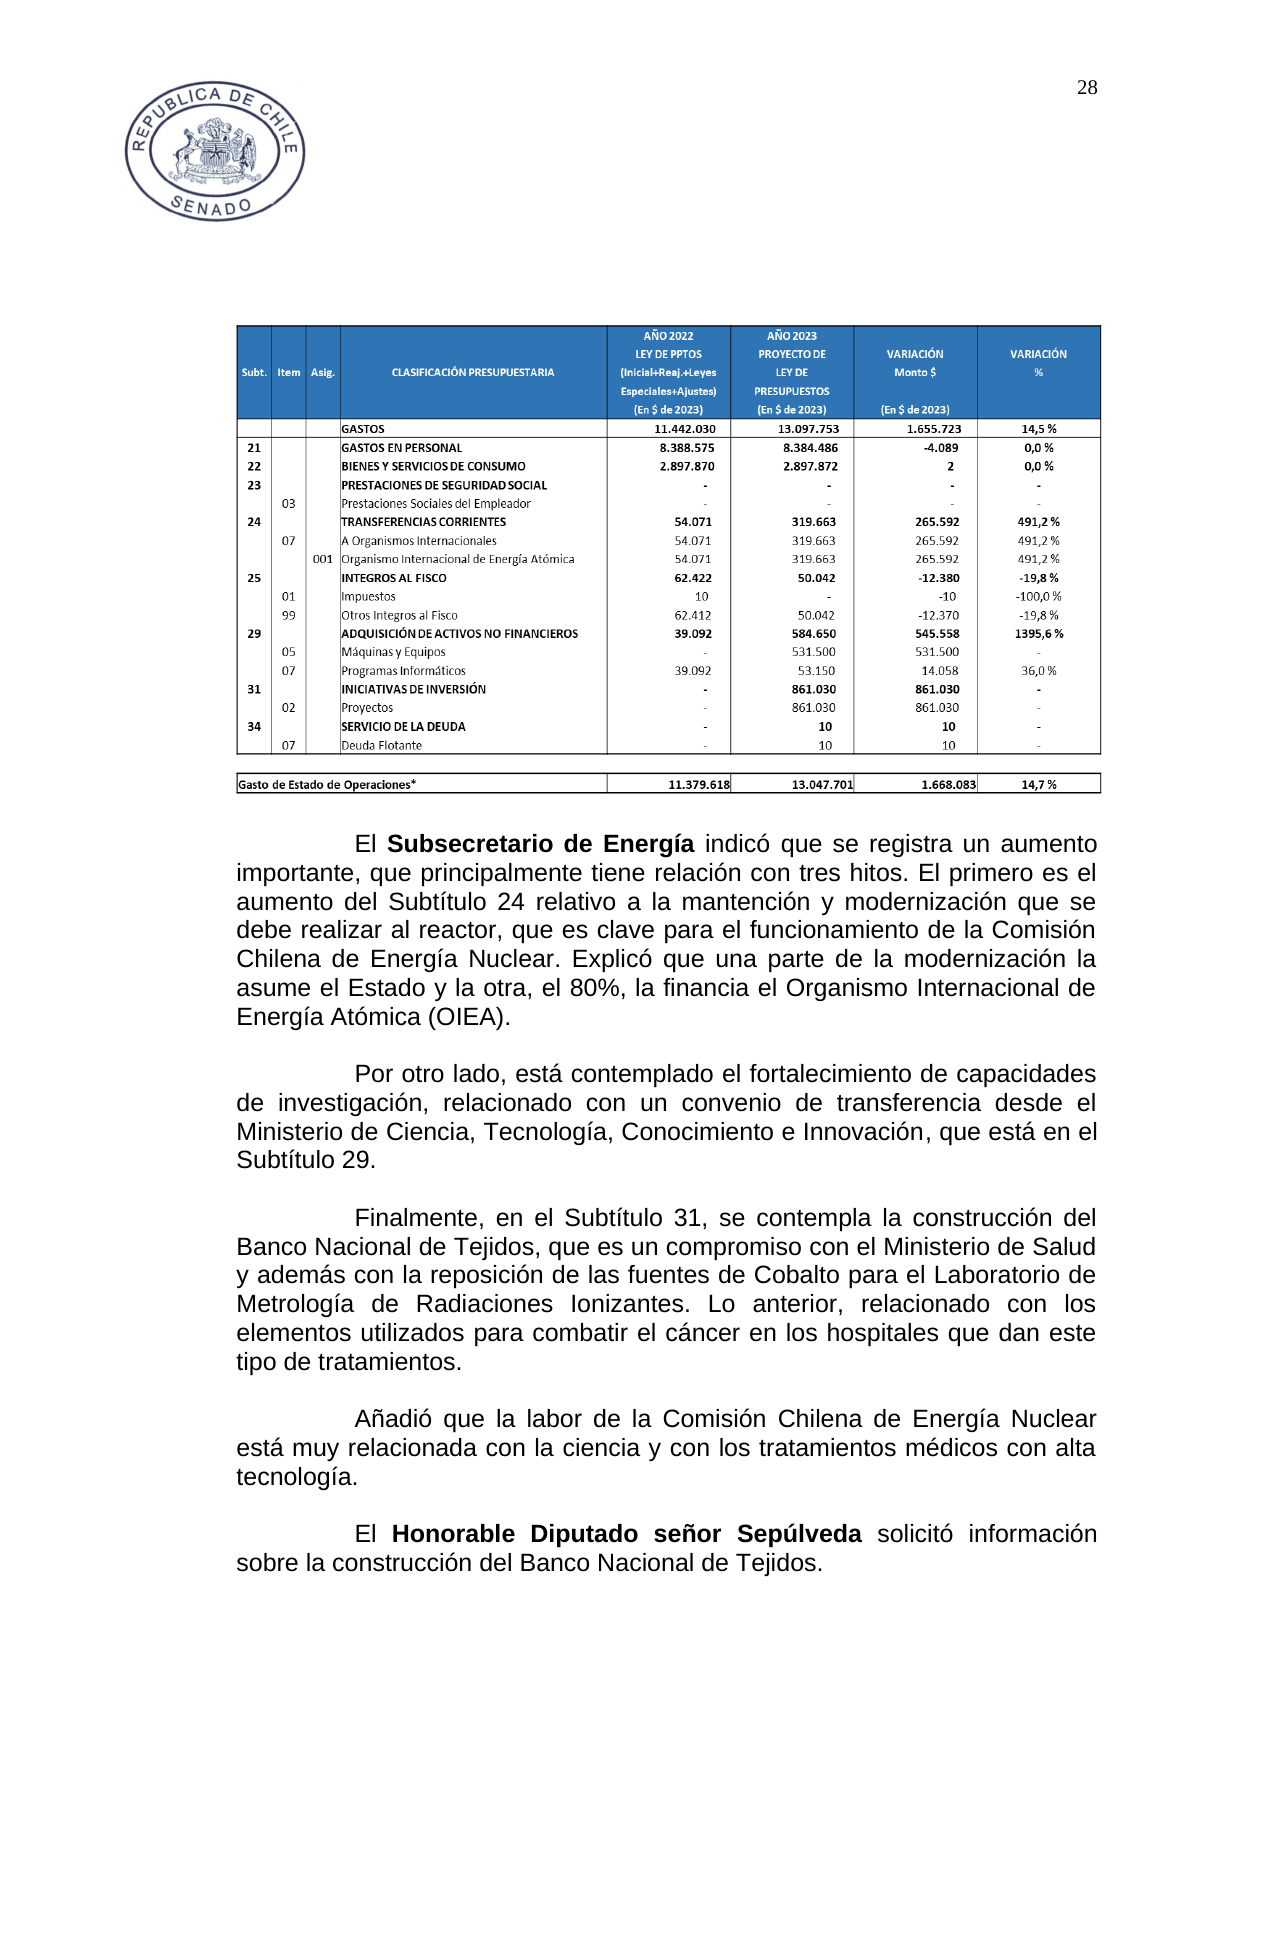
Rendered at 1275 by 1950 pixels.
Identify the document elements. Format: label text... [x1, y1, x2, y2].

text Por otro lado, está contemplado el fortalecimiento de capacidades de investigación, relacionado con un convenio de transferencia desde el Ministerio de Ciencia, Tecnología, Conocimiento e Innovación, que está en el Subtítulo 29. [236, 1059, 1098, 1174]
text El Honorable Diputado señor Sepúlveda solicitó información sobre la construcción del Banco Nacional de Tejidos. [236, 1519, 1098, 1577]
text Finalmente, en el Subtítulo 31, se contempla la construcción del Banco Nacional de Tejidos, que es un compromiso con el Ministerio de Salud y además con la reposición de las fuentes de Cobalto para el Laboratorio de Metrología de Radiaciones Ionizantes. Lo anterior, relacionado con los elementos utilizados para combatir el cáncer en los hospitales que dan este tipo de tratamientos. [236, 1203, 1098, 1375]
text Añadió que la labor de la Comisión Chilena de Energía Nuclear está muy relacionada con la ciencia y con los tratamientos médicos con alta tecnología. [236, 1404, 1098, 1490]
text El Subsecretario de Energía indicó que se registra un aumento importante, que principalmente tiene relación con tres hitos. El primero es el aumento del Subtítulo 24 relativo a la mantención y modernización que se debe realizar al reactor, que es clave para el funcionamiento de la Comisión Chilena de Energía Nuclear. Explicó que una parte de la modernización la asume el Estado y la otra, el 80%, la financia el Organismo Internacional de Energía Atómica (OIEA). [236, 829, 1098, 1030]
picture [236, 324, 1102, 801]
